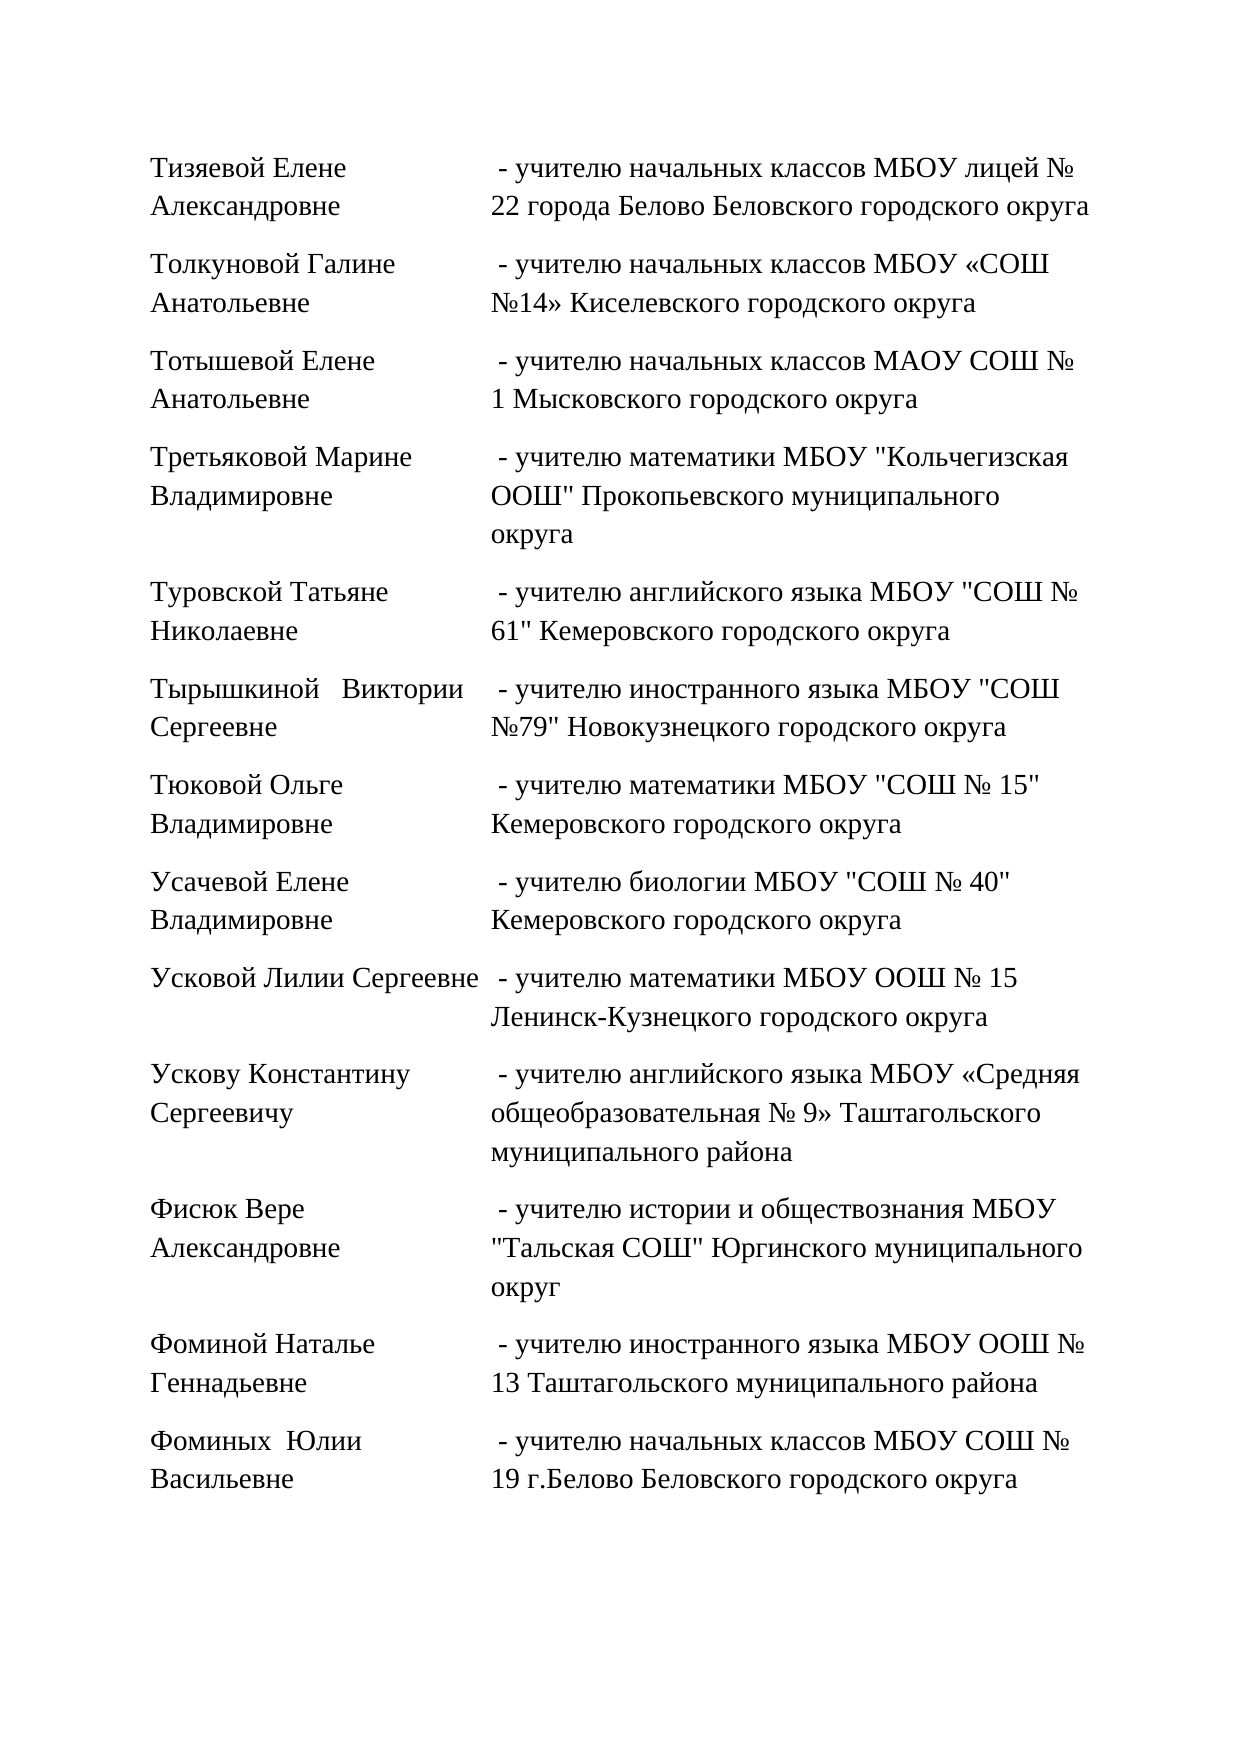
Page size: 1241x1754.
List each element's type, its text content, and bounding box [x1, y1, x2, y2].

table_cell Усковой Лилии Сергеевне [149, 960, 489, 1057]
table_cell Тотышевой Елене Анатольевне [149, 343, 489, 439]
table_cell Фоминой Наталье Геннадьевне [149, 1327, 489, 1423]
table_cell - учителю математики МБОУ "СОШ № 15" Кемеровского городского округа [490, 767, 1091, 864]
table_cell - учителю начальных классов МБОУ лицей № 22 города Белово Беловского городского округа [490, 150, 1091, 246]
table_cell Тырышкиной Виктории Сергеевне [149, 671, 489, 767]
table_cell Тюковой Ольге Владимировне [149, 767, 489, 864]
table_cell - учителю математики МБОУ ООШ № 15 Ленинск-Кузнецкого городского округа [490, 960, 1091, 1057]
table_cell - учителю биологии МБОУ "СОШ № 40" Кемеровского городского округа [490, 864, 1091, 960]
table_cell - учителю английского языка МБОУ «Средняя общеобразовательная № 9» Таштагольского муниципального района [490, 1057, 1091, 1192]
table_cell - учителю иностранного языка МБОУ ООШ № 13 Таштагольского муниципального района [490, 1327, 1091, 1423]
table_cell Ускову Константину Сергеевичу [149, 1057, 489, 1192]
table_cell - учителю английского языка МБОУ "СОШ № 61" Кемеровского городского округа [490, 574, 1091, 671]
table_cell - учителю начальных классов МБОУ СОШ № 19 г.Белово Беловского городского округа [490, 1423, 1091, 1519]
table_cell - учителю истории и обществознания МБОУ "Тальская СОШ" Юргинского муниципального округ [490, 1192, 1091, 1327]
table_cell - учителю начальных классов МАОУ СОШ № 1 Мысковского городского округа [490, 343, 1091, 439]
table_cell Толкуновой Галине Анатольевне [149, 246, 489, 343]
table_cell Фисюк Вере Александровне [149, 1192, 489, 1327]
table_cell Туровской Татьяне Николаевне [149, 574, 489, 671]
table_cell Фоминых Юлии Васильевне [149, 1423, 489, 1519]
table_cell Усачевой Елене Владимировне [149, 864, 489, 960]
table_cell Третьяковой Марине Владимировне [149, 439, 489, 574]
table_cell - учителю математики МБОУ "Кольчегизская ООШ" Прокопьевского муниципального округа [490, 439, 1091, 574]
table_cell - учителю начальных классов МБОУ «СОШ №14» Киселевского городского округа [490, 246, 1091, 343]
table_cell - учителю иностранного языка МБОУ "СОШ №79" Новокузнецкого городского округа [490, 671, 1091, 767]
table_cell Тизяевой Елене Александровне [149, 150, 489, 246]
